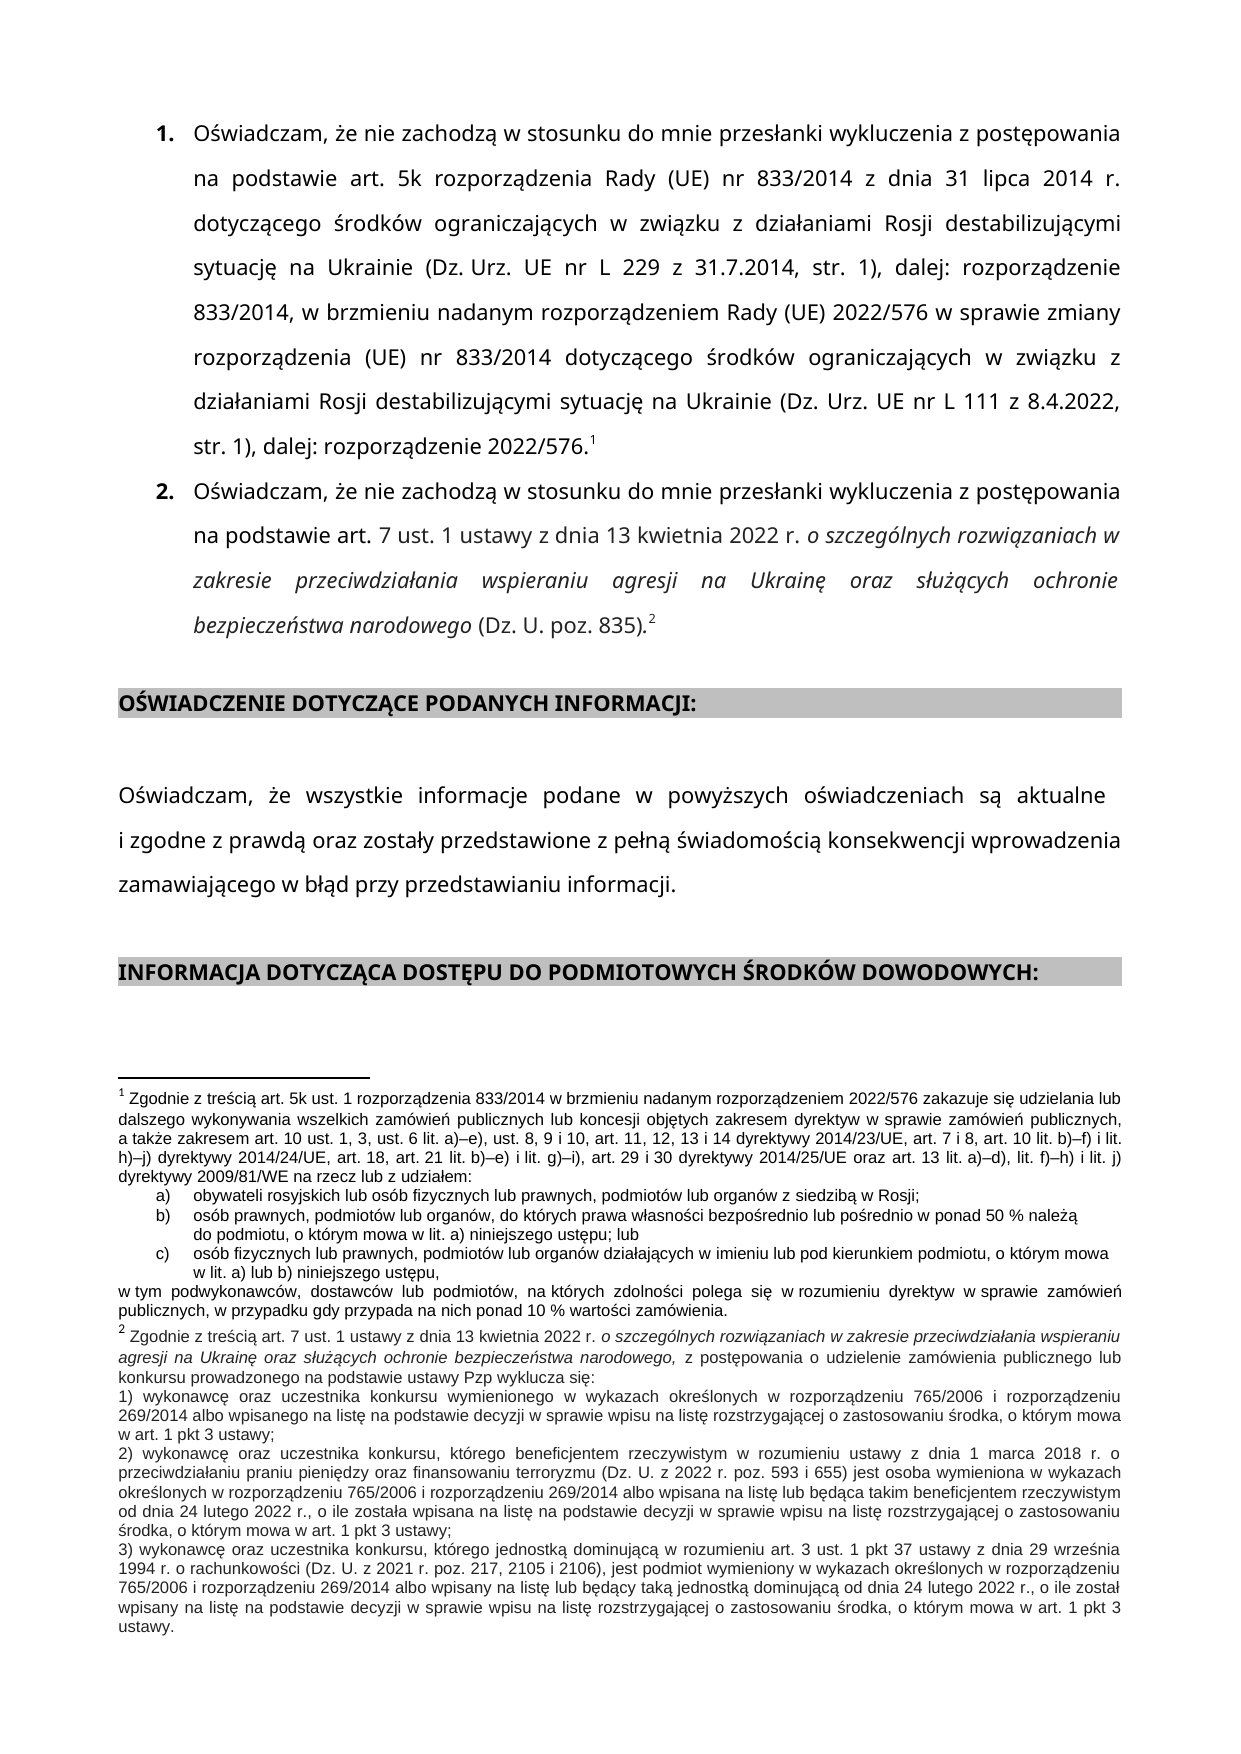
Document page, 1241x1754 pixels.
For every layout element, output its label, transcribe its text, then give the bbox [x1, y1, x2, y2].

list Oświadczam, że nie zachodzą w stosunku do mnie przesłanki wykluczenia z postępowania na podstawie art. 7 ust. 1 ustawy z dnia 13 kwietnia 2022 r. o szczególnych rozwiązaniach w zakresie przeciwdziałania wspieraniu agresji na Ukrainę oraz służących ochronie bezpieczeństwa narodowego (Dz. U. poz. 835). [156, 476, 1122, 639]
text OŚWIADCZENIE DOTYCZĄCE PODANYCH INFORMACJI: [118, 688, 1122, 718]
text Oświadczam, że wszystkie informacje podane w powyższych oświadczeniach są aktualne i zgodne z prawdą oraz zostały przedstawione z pełną świadomością konsekwencji wprowadzenia zamawiającego w błąd przy przedstawianiu informacji. [118, 780, 1122, 899]
text INFORMACJA DOTYCZĄCA DOSTĘPU DO PODMIOTOWYCH ŚRODKÓW DOWODOWYCH: [118, 957, 1122, 986]
list Oświadczam, że nie zachodzą w stosunku do mnie przesłanki wykluczenia z postępowania na podstawie art. 5k rozporządzenia Rady (UE) nr 833/2014 z dnia 31 lipca 2014 r. dotyczącego środków ograniczających w związku z działaniami Rosji destabilizującymi sytuację na Ukrainie (Dz. Urz. UE nr L 229 z 31.7.2014, str. 1), dalej: rozporządzenie 833/2014, w brzmieniu nadanym rozporządzeniem Rady (UE) 2022/576 w sprawie zmiany rozporządzenia (UE) nr 833/2014 dotyczącego środków ograniczających w związku z działaniami Rosji destabilizującymi sytuację na Ukrainie (Dz. Urz. UE nr L 111 z 8.4.2022, str. 1), dalej: rozporządzenie 2022/576. [156, 118, 1122, 461]
